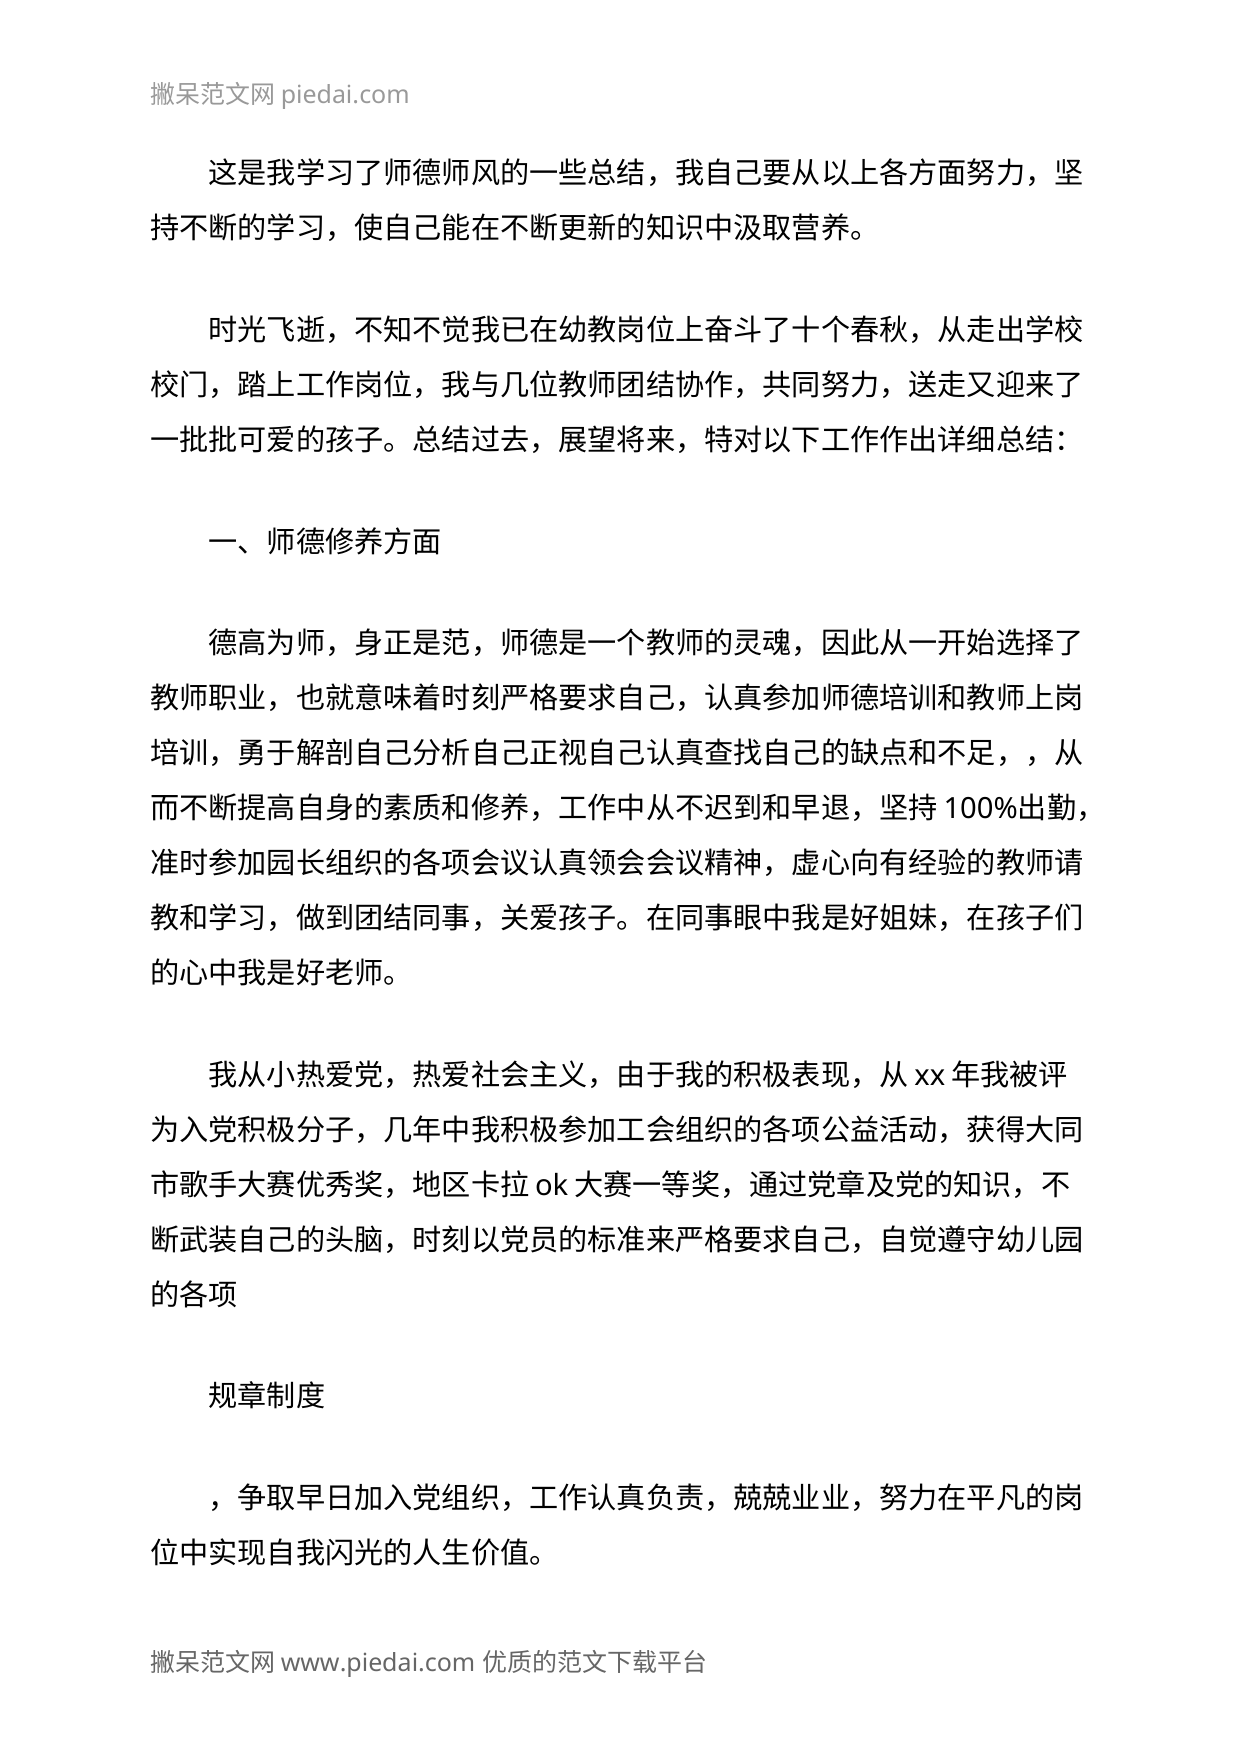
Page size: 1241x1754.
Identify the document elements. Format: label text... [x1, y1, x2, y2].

text 一、师德修养方面 [150, 518, 1090, 561]
text 德高为师，身正是范，师德是一个教师的灵魂，因此从一开始选择了教师职业，也就意味着时刻严格要求自己，认真参加师德培训和教师上岗培训，勇于解剖自己分析自己正视自己认真查找自己的缺点和不足，，从而不断提高自身的素质和修养，工作中从不迟到和早退，坚持100%出勤，准时参加园长组织的各项会议认真领会会议精神，虚心向有经验的教师请教和学习，做到团结同事，关爱孩子。在同事眼中我是好姐妹，在孩子们的心中我是好老师。 [150, 620, 1090, 992]
text 我从小热爱党，热爱社会主义，由于我的积极表现，从xx年我被评为入党积极分子，几年中我积极参加工会组织的各项公益活动，获得大同市歌手大赛优秀奖，地区卡拉ok大赛一等奖，通过党章及党的知识，不断武装自己的头脑，时刻以党员的标准来严格要求自己，自觉遵守幼儿园的各项 [150, 1051, 1090, 1313]
text ，争取早日加入党组织，工作认真负责，兢兢业业，努力在平凡的岗位中实现自我闪光的人生价值。 [150, 1474, 1090, 1572]
text 这是我学习了师德师风的一些总结，我自己要从以上各方面努力，坚持不断的学习，使自己能在不断更新的知识中汲取营养。 [150, 150, 1090, 247]
text 规章制度 [150, 1373, 1090, 1415]
text 时光飞逝，不知不觉我已在幼教岗位上奋斗了十个春秋，从走出学校校门，踏上工作岗位，我与几位教师团结协作，共同努力，送走又迎来了一批批可爱的孩子。总结过去，展望将来，特对以下工作作出详细总结： [150, 307, 1090, 459]
